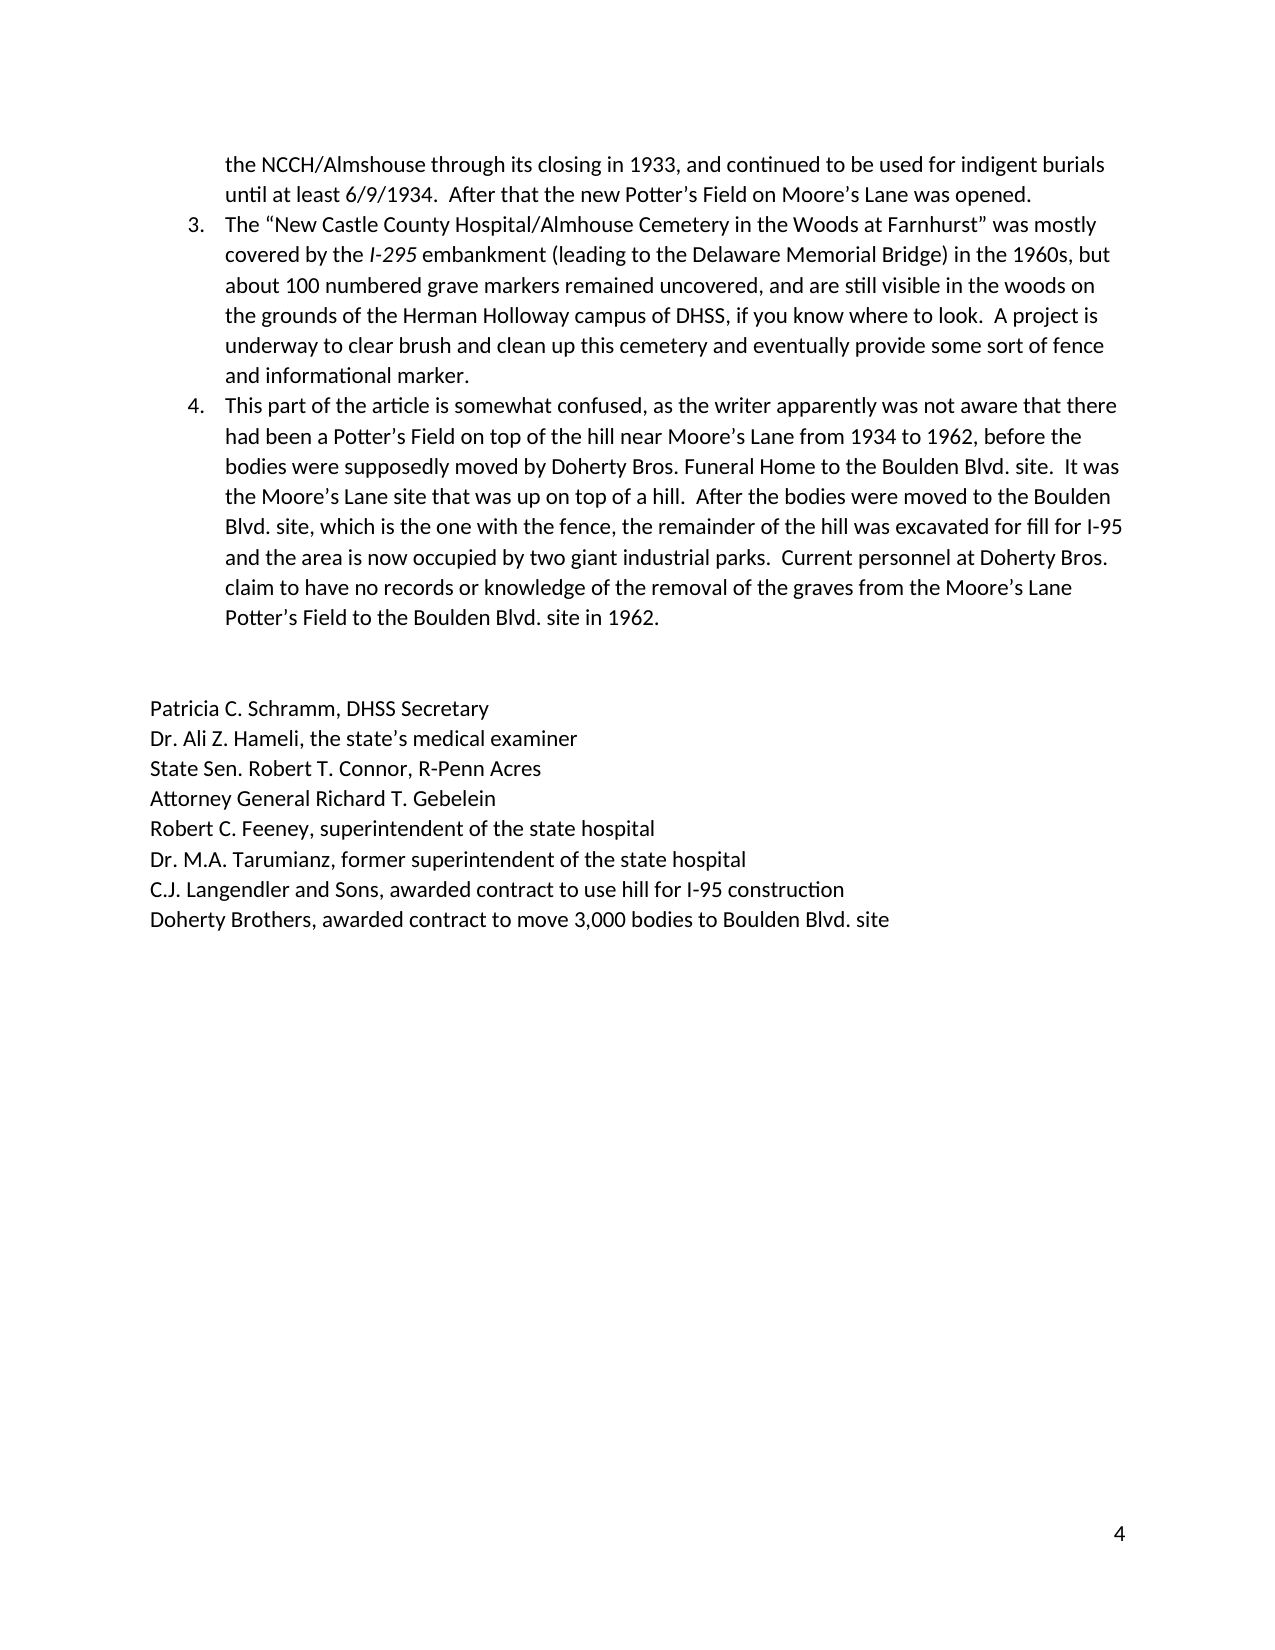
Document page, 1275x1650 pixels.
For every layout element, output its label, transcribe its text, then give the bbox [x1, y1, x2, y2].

text Attorney General Richard T. Gebelein [150, 784, 1125, 812]
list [187, 150, 1125, 208]
list The “New Castle County Hospital/Almhouse Cemetery in the Woods at Farnhurst” was mostly covered by the I-295 embankment (leading to the Delaware Memorial Bridge) in the 1960s, but about 100 numbered grave markers remained uncovered, and are still visible in the woods on the grounds of the Herman Holloway campus of DHSS, if you know where to look. A project is underway to clear brush and clean up this cemetery and eventually provide some sort of fence and informational marker. [187, 210, 1125, 389]
text Patricia C. Schramm, DHSS Secretary [150, 694, 1125, 722]
list This part of the article is somewhat confused, as the writer apparently was not aware that there had been a Potter’s Field on top of the hill near Moore’s Lane from 1934 to 1962, before the bodies were supposedly moved by Doherty Bros. Funeral Home to the Boulden Blvd. site. It was the Moore’s Lane site that was up on top of a hill. After the bodies were moved to the Boulden Blvd. site, which is the one with the fence, the remainder of the hill was excavated for fill for I-95 and the area is now occupied by two giant industrial parks. Current personnel at Doherty Bros. claim to have no records or knowledge of the removal of the graves from the Moore’s Lane Potter’s Field to the Boulden Blvd. site in 1962. [187, 392, 1125, 631]
text Doherty Brothers, awarded contract to move 3,000 bodies to Boulden Blvd. site [150, 905, 1125, 933]
text Dr. M.A. Tarumianz, former superintendent of the state hospital [150, 845, 1125, 873]
text Robert C. Feeney, superintendent of the state hospital [150, 814, 1125, 843]
text Dr. Ali Z. Hameli, the state’s medical examiner [150, 724, 1125, 752]
text State Sen. Robert T. Connor, R-Penn Acres [150, 754, 1125, 782]
text C.J. Langendler and Sons, awarded contract to use hill for I-95 construction [150, 875, 1125, 903]
